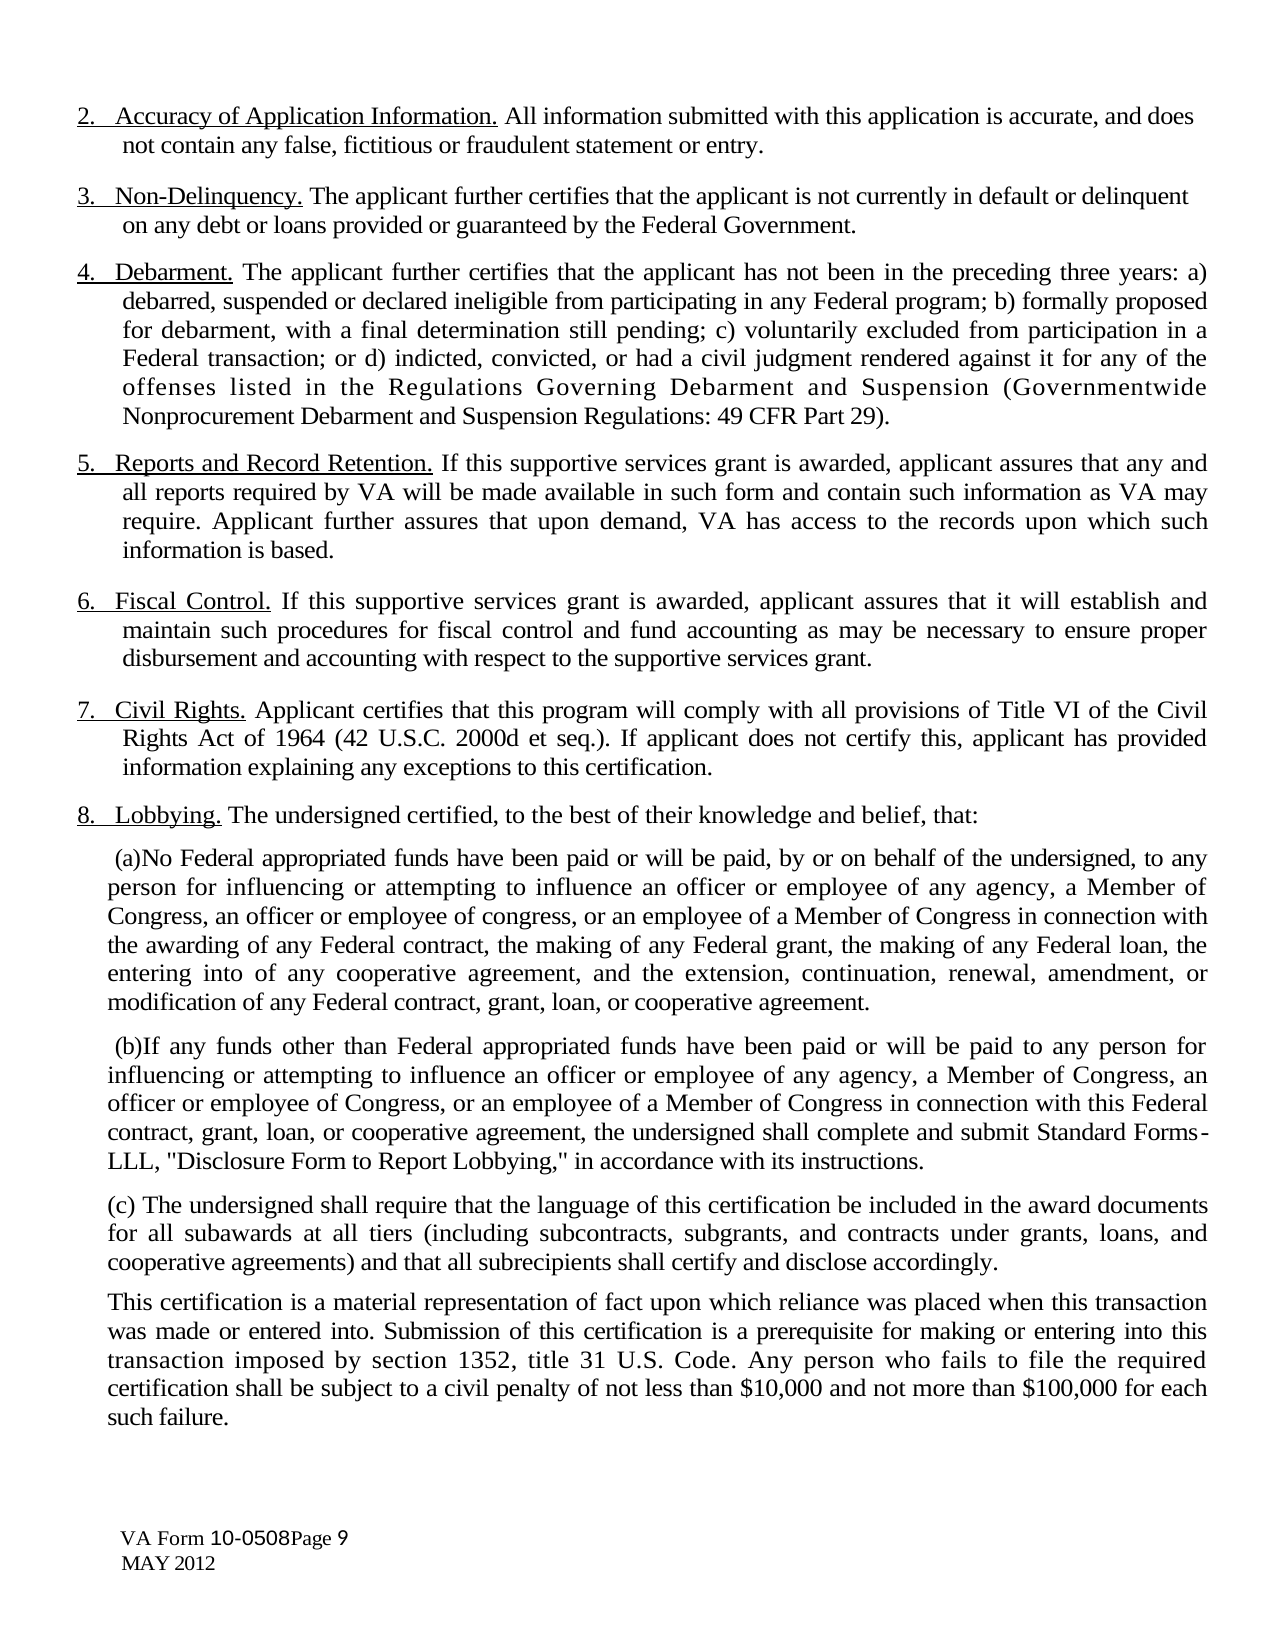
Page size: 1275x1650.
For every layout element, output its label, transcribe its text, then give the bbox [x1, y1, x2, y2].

list If any funds other than Federal appropriated funds have been paid or will be paid to any person for influencing or attempting to influence an officer or employee of any agency, a Member of Congress, an officer or employee of Congress, or an employee of a Member of Congress in connection with this Federal contract, grant, loan, or cooperative agreement, the undersigned shall complete and submit Standard FormsLLL, "Disclosure Form to Report Lobbying," in accordance with its instructions. [107, 1031, 1209, 1175]
list Lobbying. The undersigned certified, to the best of their knowledge and belief, that: [77, 800, 1209, 828]
list Debarment. The applicant further certifies that the applicant has not been in the preceding three years: a) debarred, suspended or declared ineligible from participating in any Federal program; b) formally proposed for debarment, with a final determination still pending; c) voluntarily excluded from participation in a Federal transaction; or d) indicted, convicted, or had a civil judgment rendered against it for any of the offenses listed in the Regulations Governing Debarment and Suspension (Governmentwide Nonprocurement Debarment and Suspension Regulations: 49 CFR Part 29). [77, 257, 1209, 430]
text (c) The undersigned shall require that the language of this certification be included in the award documents for all subawards at all tiers (including subcontracts, subgrants, and contracts under grants, loans, and cooperative agreements) and that all subrecipients shall certify and disclose accordingly. [107, 1190, 1209, 1276]
list No Federal appropriated funds have been paid or will be paid, by or on behalf of the undersigned, to any person for influencing or attempting to influence an officer or employee of any agency, a Member of Congress, an officer or employee of congress, or an employee of a Member of Congress in connection with the awarding of any Federal contract, the making of any Federal grant, the making of any Federal loan, the entering into of any cooperative agreement, and the extension, continuation, renewal, amendment, or modification of any Federal contract, grant, loan, or cooperative agreement. [107, 843, 1209, 1016]
list Accuracy of Application Information. All information submitted with this application is accurate, and does not contain any false, fictitious or fraudulent statement or entry. [77, 101, 1209, 158]
list Reports and Record Retention. If this supportive services grant is awarded, applicant assures that any and all reports required by VA will be made available in such form and contain such information as VA may require. Applicant further assures that upon demand, VA has access to the records upon which such information is based. [77, 448, 1209, 563]
list Civil Rights. Applicant certifies that this program will comply with all provisions of Title VI of the Civil Rights Act of 1964 (42 U.S.C. 2000d et seq.). If applicant does not certify this, applicant has provided information explaining any exceptions to this certification. [77, 695, 1209, 781]
list Fiscal Control. If this supportive services grant is awarded, applicant assures that it will establish and maintain such procedures for fiscal control and fund accounting as may be necessary to ensure proper disbursement and accounting with respect to the supportive services grant. [77, 586, 1209, 672]
text This certification is a material representation of fact upon which reliance was placed when this transaction was made or entered into. Submission of this certification is a prerequisite for making or entering into this transaction imposed by section 1352, title 31 U.S. Code. Any person who fails to file the required certification shall be subject to a civil penalty of not less than $10,000 and not more than $100,000 for each such failure. [107, 1287, 1209, 1431]
list Non-Delinquency. The applicant further certifies that the applicant is not currently in default or delinquent on any debt or loans provided or guaranteed by the Federal Government. [77, 181, 1209, 238]
